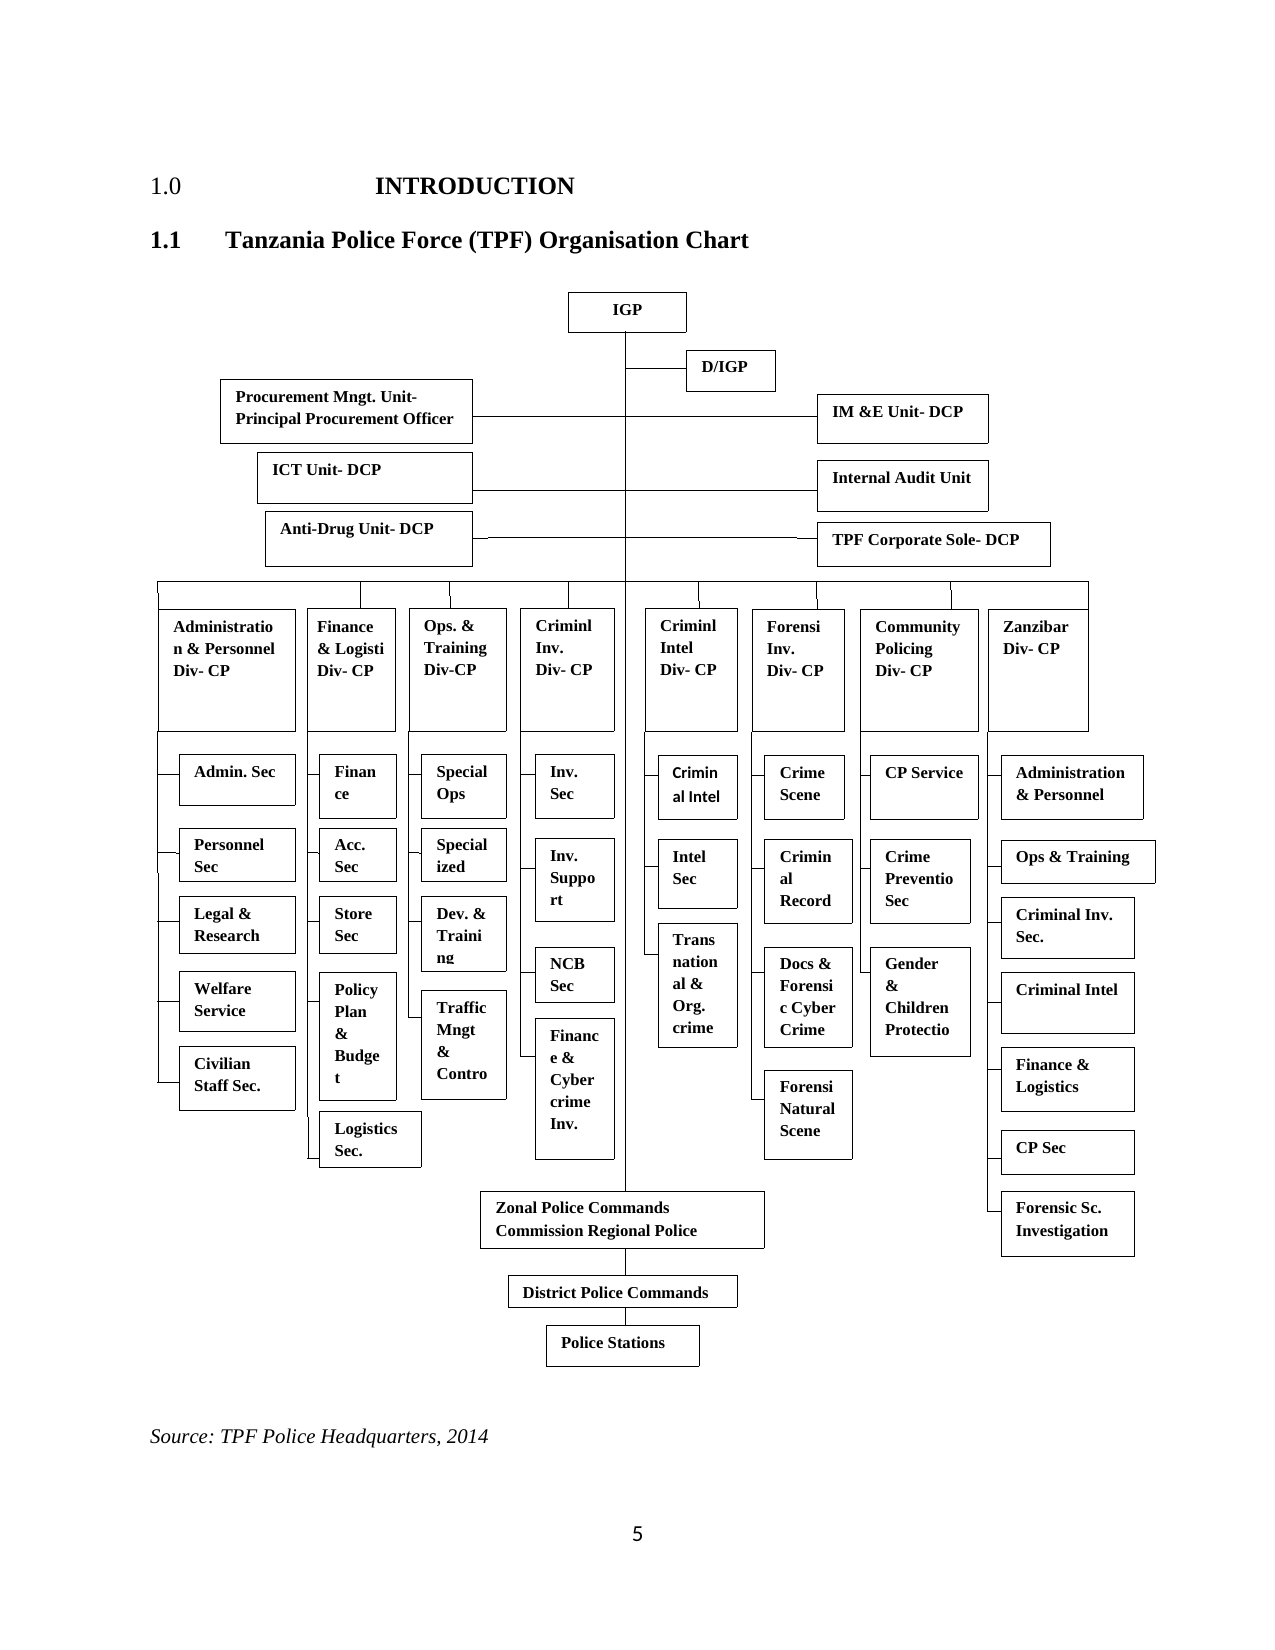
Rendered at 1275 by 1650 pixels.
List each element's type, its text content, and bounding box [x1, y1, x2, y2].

subtitle 1.1 Tanzania Police Force (TPF) Organisation Chart [150, 225, 1125, 253]
subtitle 1.0 INTRODUCTION [150, 171, 1125, 199]
text Source: TPF Police Headquarters, 2014 [150, 1424, 1125, 1448]
